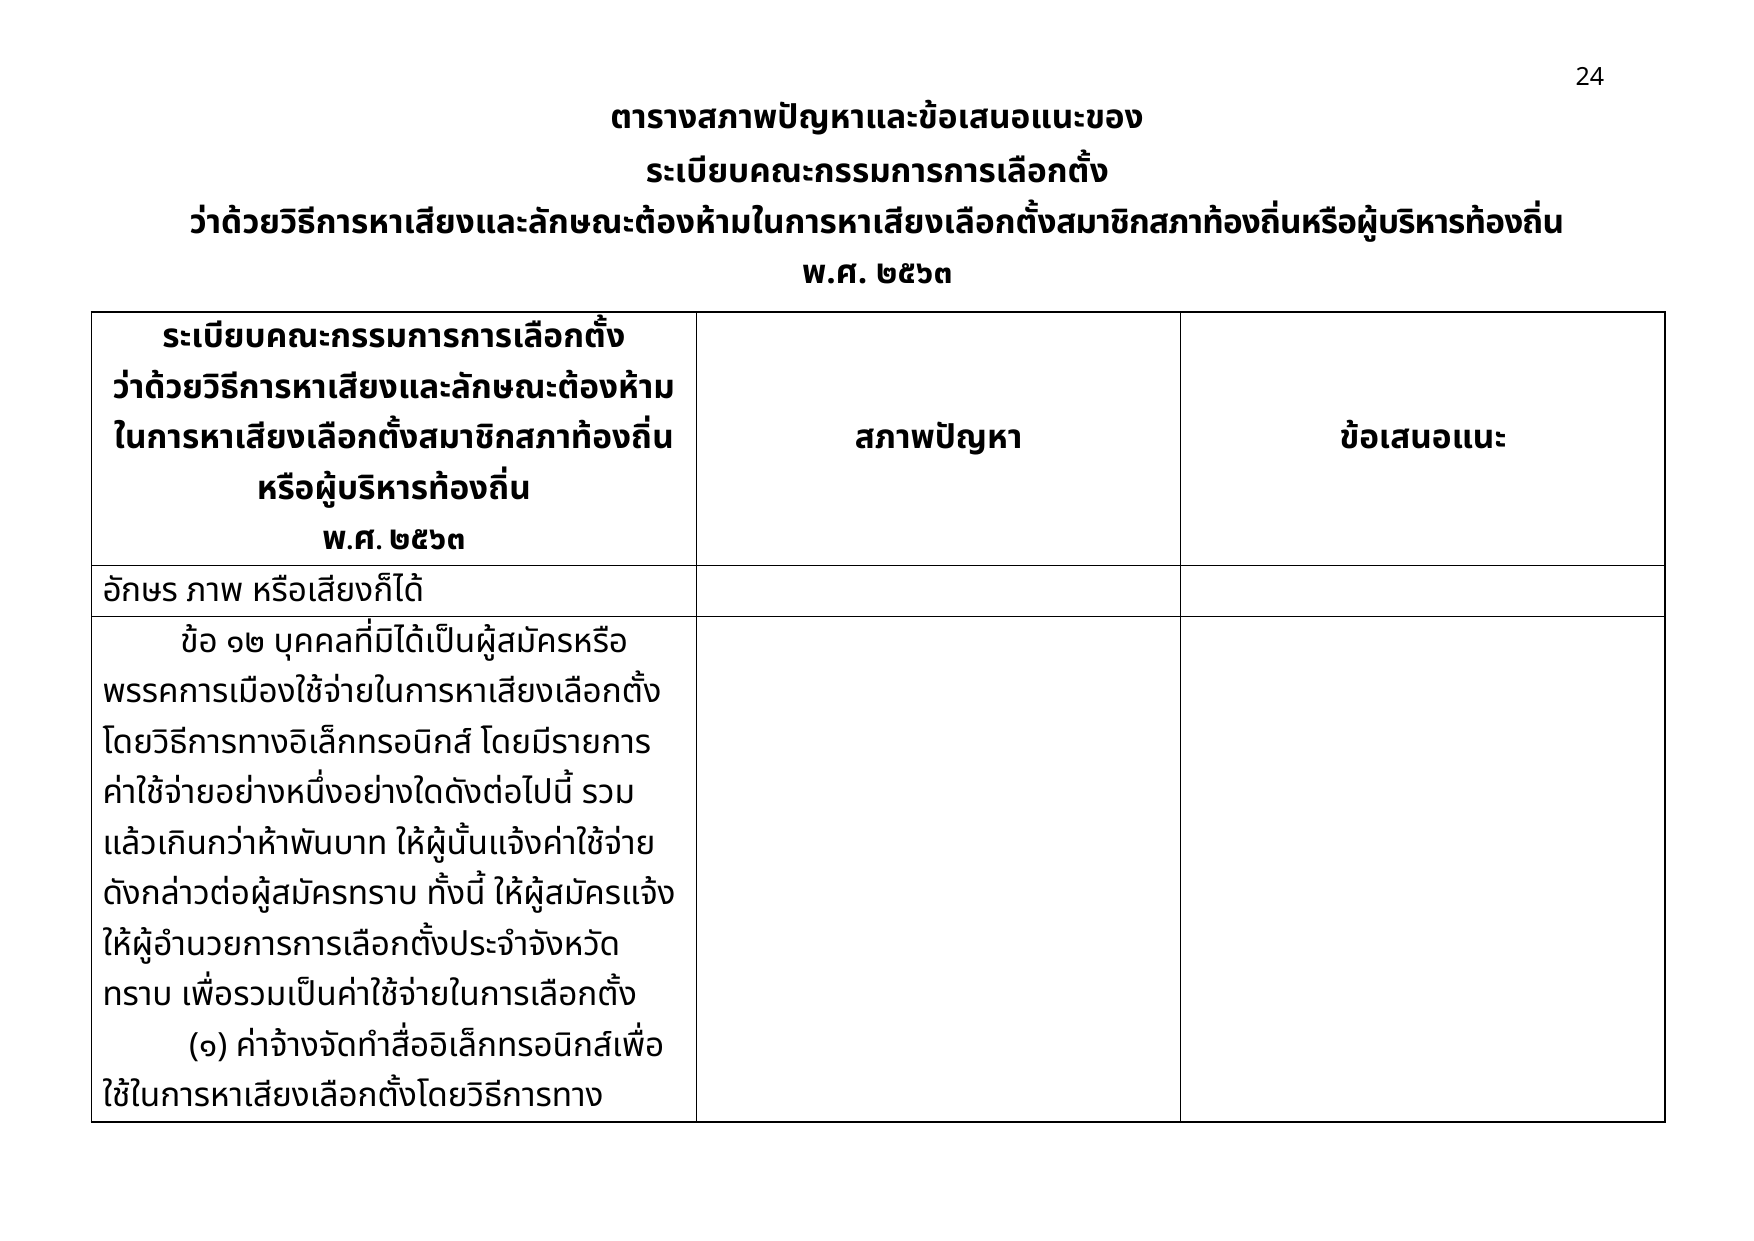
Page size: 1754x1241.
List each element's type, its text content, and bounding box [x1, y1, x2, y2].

table_header ระเบียบคณะกรรมการการเลือกตั้ง ว่าด้วยวิธีการหาเสียงและลักษณะต้องห้ามในการหาเสียงเลือกตั้งสมาชิกสภาท้องถิ่นหรือผู้บริหารท้องถิ่น พ.ศ. ๒๕๖๓ [92, 313, 696, 564]
table_cell ข้อ ๑๒ บุคคลที่มิได้เป็นผู้สมัครหรือพรรคการเมืองใช้จ่ายในการหาเสียงเลือกตั้งโดยวิธีการทางอิเล็กทรอนิกส์ โดยมีรายการค่าใช้จ่ายอย่างหนึ่งอย่างใดดังต่อไปนี้ รวมแล้วเกินกว่าห้าพันบาท ให้ผู้นั้นแจ้งค่าใช้จ่ายดังกล่าวต่อผู้สมัครทราบ ทั้งนี้ ให้ผู้สมัครแจ้งให้ผู้อำนวยการการเลือกตั้งประจำจังหวัดทราบ เพื่อรวมเป็นค่าใช้จ่ายในการเลือกตั้ง (๑) ค่าจ้างจัดทำสื่ออิเล็กทรอนิกส์เพื่อใช้ในการหาเสียงเลือกตั้งโดยวิธีการทางอิเล็กทรอนิกส์ (๒) ค่าตอบแทนในการดำเนินการ ไม่ว่าด้วยวิธีการใดเพื่อให้ผู้ใช้บริการเว็บไซต์ โซเซียลมีเดีย อีเมล์ โปรแกรมค้นหา หรือสื่ออิเล็กทรอนิกส์อื่น รับรู้ถึงการหาเสียงเลือกตั้งโดยวิธีการทางอิเล็กทรอนิกส์ การแจ้งตามวรรคหนึ่งให้แจ้งรายละเอียดตามแบบที่กำหนดท้ายระเบียบ [92, 617, 696, 1121]
table_cell [1181, 617, 1664, 1121]
table_cell [697, 617, 1180, 1121]
table_header สภาพปัญหา [697, 313, 1180, 564]
table_cell [697, 566, 1180, 616]
table_cell [1181, 566, 1664, 616]
table_header ข้อเสนอแนะ [1181, 313, 1664, 564]
